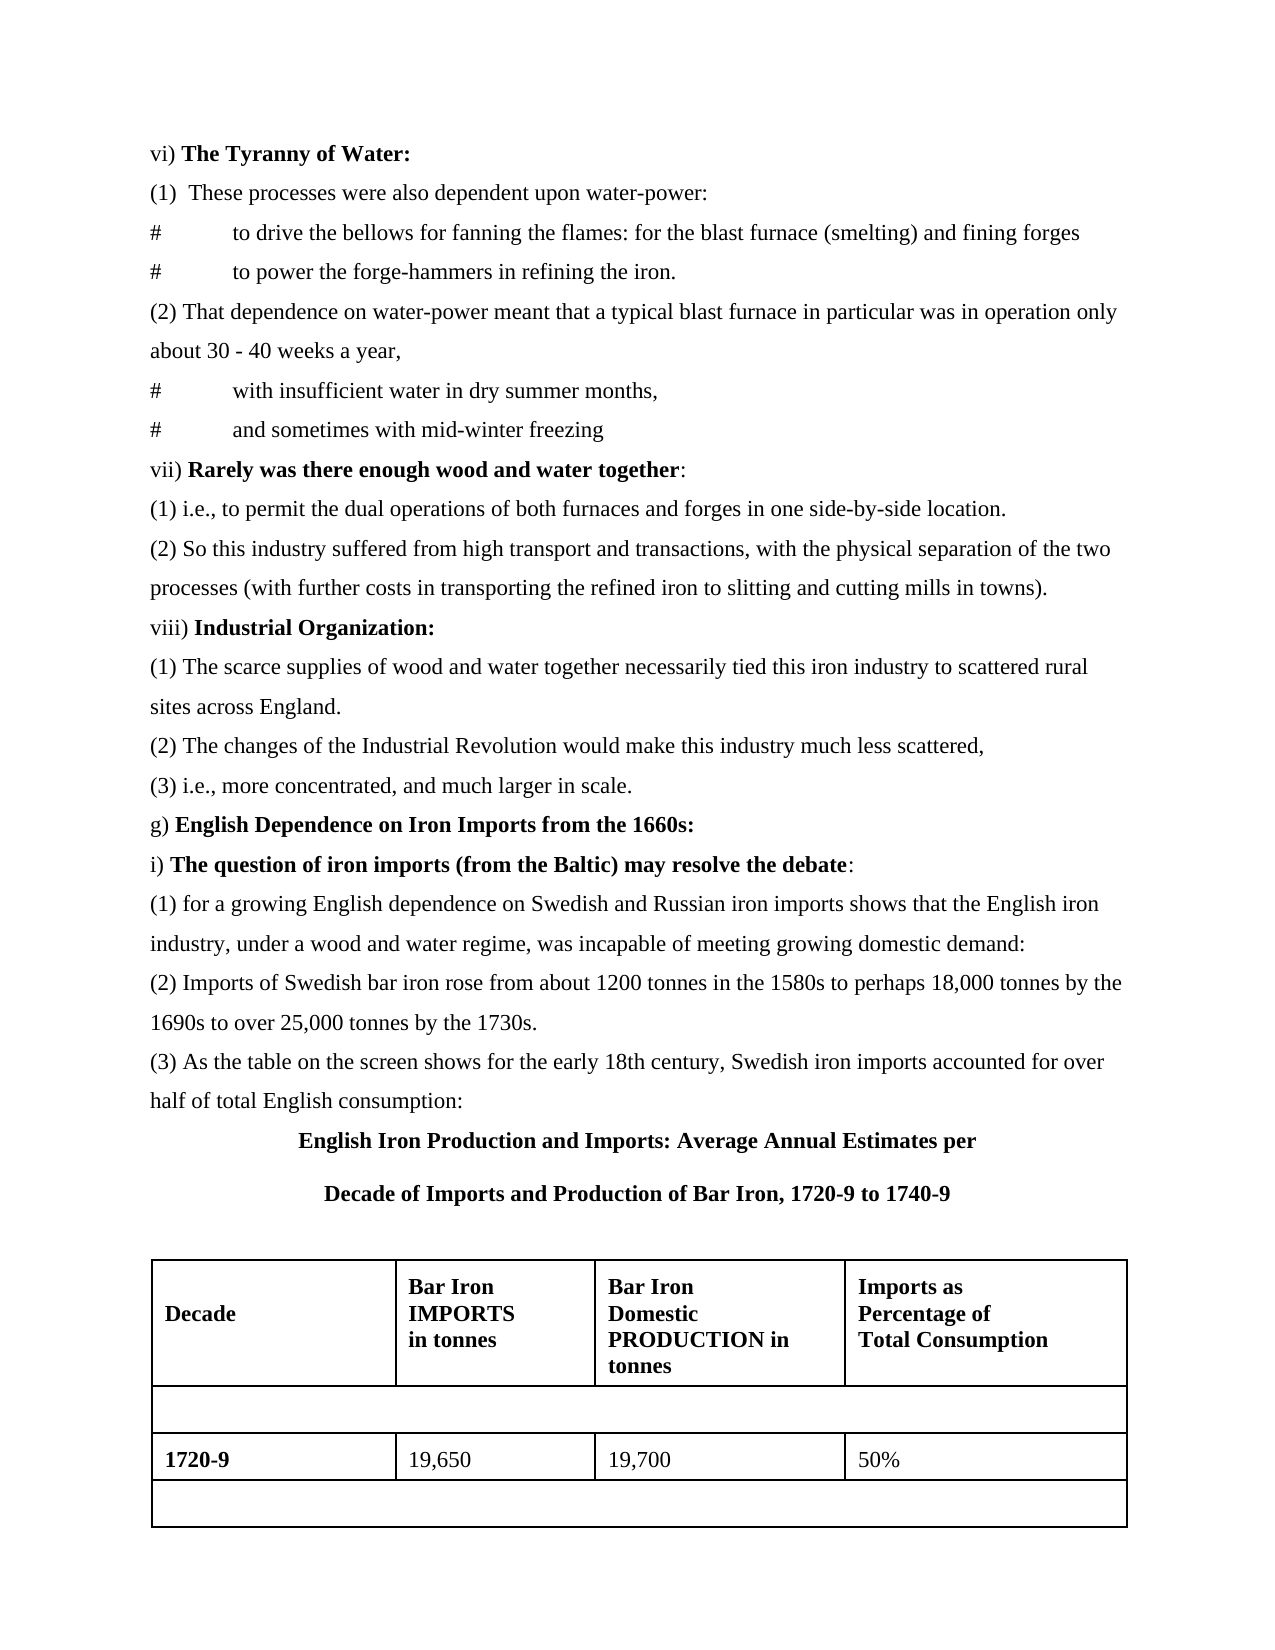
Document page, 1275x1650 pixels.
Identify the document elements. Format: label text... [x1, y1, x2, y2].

table_cell [153, 1481, 1126, 1526]
text (1) These processes were also dependent upon water-power: [150, 179, 1125, 206]
table_cell 50% [846, 1434, 1126, 1479]
text (3) As the table on the screen shows for the early 18th century, Swedish iron imports accounted for over half of total English consumption: [150, 1048, 1125, 1114]
text (1) The scarce supplies of wood and water together necessarily tied this iron industry to scattered rural sites across England. [150, 653, 1125, 719]
text (1) i.e., to permit the dual operations of both furnaces and forges in one side-by-side location. [150, 495, 1125, 522]
text (2) The changes of the Industrial Revolution would make this industry much less scattered, [150, 732, 1125, 758]
table_header Bar Iron Domestic PRODUCTION in tonnes [596, 1261, 844, 1385]
table_cell 1720-9 [153, 1434, 395, 1479]
text vi) The Tyranny of Water: [150, 140, 1125, 166]
text (1) for a growing English dependence on Swedish and Russian iron imports shows that the English iron industry, under a wood and water regime, was incapable of meeting growing domestic demand: [150, 890, 1125, 956]
list with insufficient water in dry summer months, [150, 377, 1125, 403]
text English Iron Production and Imports: Average Annual Estimates per [150, 1127, 1125, 1153]
table_header Imports as Percentage of Total Consumption [846, 1261, 1126, 1385]
text viii) Industrial Organization: [150, 614, 1125, 640]
text Decade of Imports and Production of Bar Iron, 1720-9 to 1740-9 [150, 1180, 1125, 1206]
text i) The question of iron imports (from the Baltic) may resolve the debate: [150, 851, 1125, 877]
table_header Decade [153, 1261, 395, 1385]
text (2) So this industry suffered from high transport and transactions, with the physical separation of the two processes (with further costs in transporting the refined iron to slitting and cutting mills in towns). [150, 535, 1125, 601]
table_header Bar Iron IMPORTS in tonnes [397, 1261, 594, 1385]
table_cell [153, 1387, 1126, 1432]
list and sometimes with mid-winter freezing [150, 416, 1125, 443]
text (3) i.e., more concentrated, and much larger in scale. [150, 772, 1125, 798]
text (2) That dependence on water-power meant that a typical blast furnace in particular was in operation only about 30 - 40 weeks a year, [150, 298, 1125, 364]
list to power the forge-hammers in refining the iron. [150, 258, 1125, 285]
table_cell 19,650 [397, 1434, 594, 1479]
text g) English Dependence on Iron Imports from the 1660s: [150, 811, 1125, 837]
list to drive the bellows for fanning the flames: for the blast furnace (smelting) and fining forges [150, 219, 1125, 245]
text vii) Rarely was there enough wood and water together: [150, 456, 1125, 482]
table_cell 19,700 [596, 1434, 844, 1479]
text (2) Imports of Swedish bar iron rose from about 1200 tonnes in the 1580s to perhaps 18,000 tonnes by the 1690s to over 25,000 tonnes by the 1730s. [150, 969, 1125, 1035]
